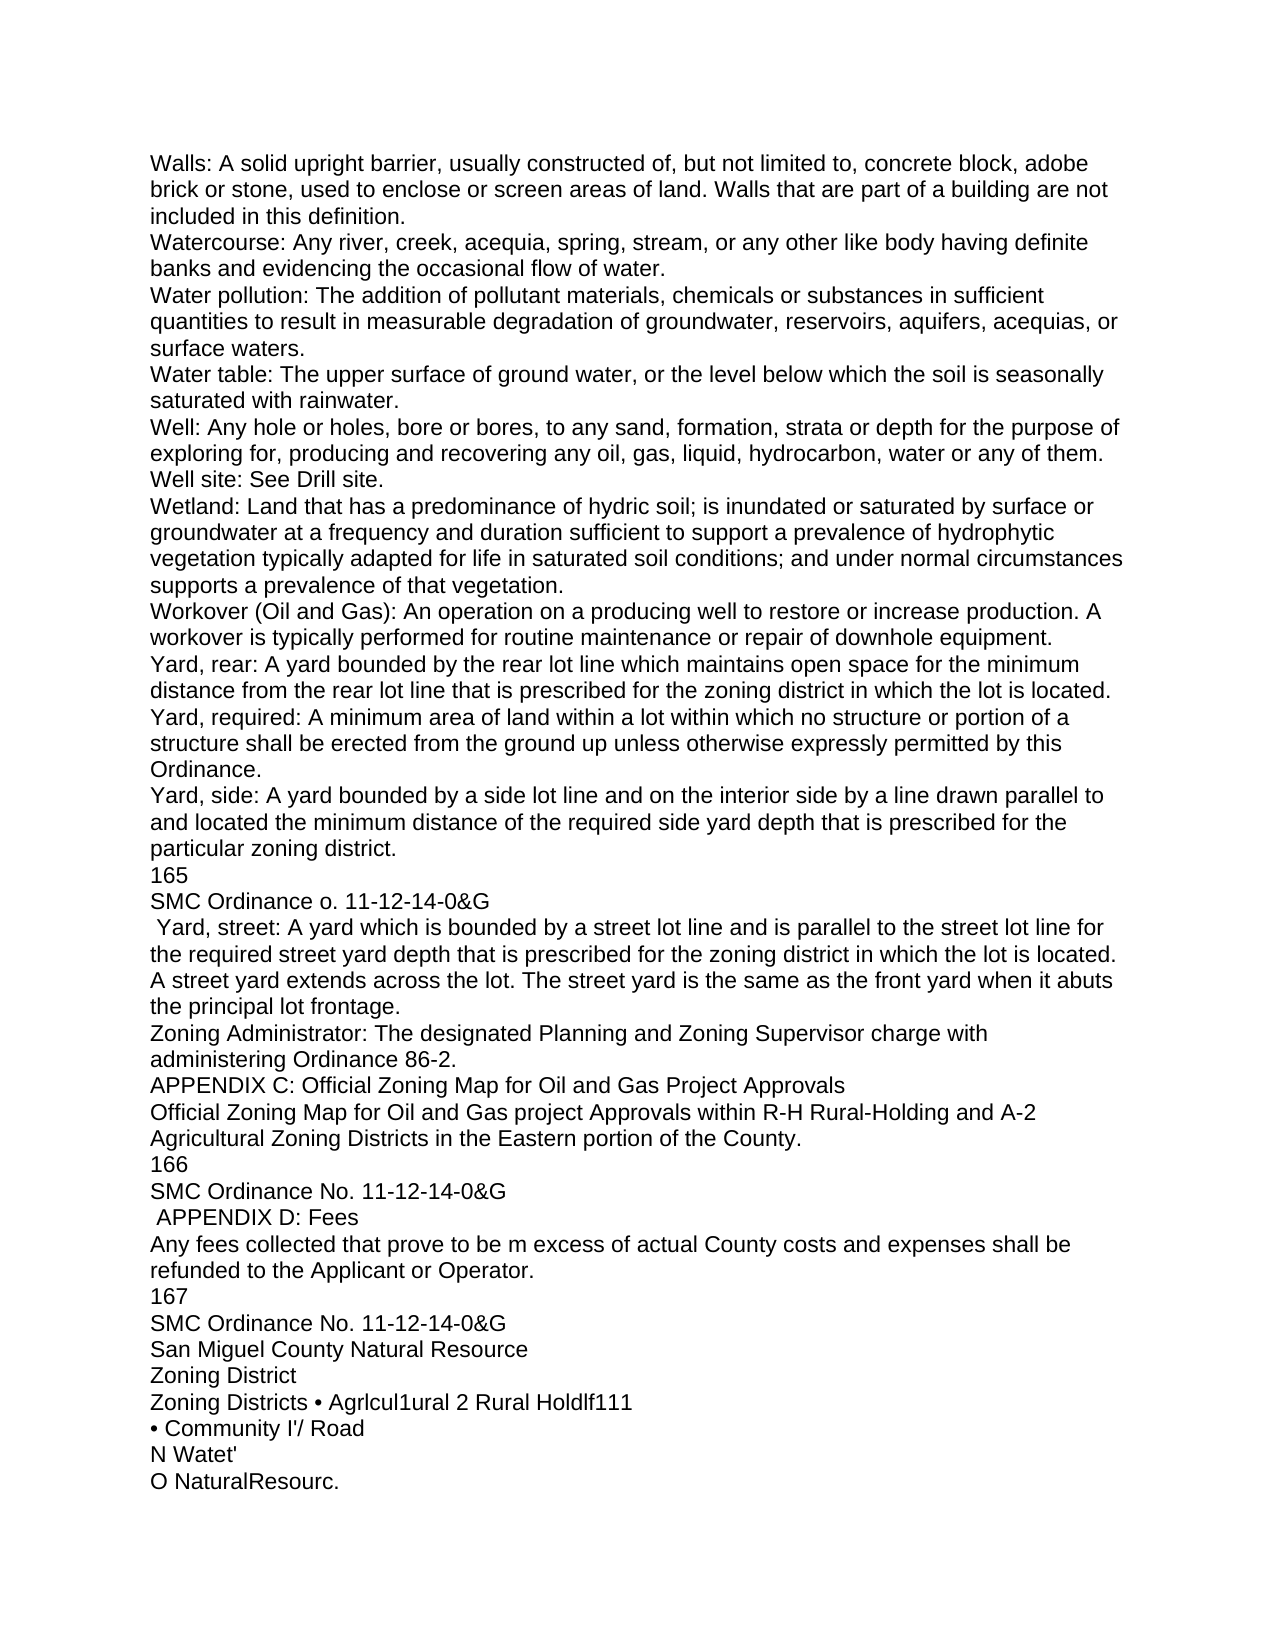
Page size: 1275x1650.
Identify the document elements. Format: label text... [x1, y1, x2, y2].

text Watercourse: Any river, creek, acequia, spring, stream, or any other like body having definite banks and evidencing the occasional flow of water. [150, 229, 1125, 282]
text Well: Any hole or holes, bore or bores, to any sand, formation, strata or depth for the purpose of exploring for, producing and recovering any oil, gas, liquid, hydrocarbon, water or any of them. [150, 413, 1125, 466]
text O NaturalResourc. [150, 1468, 1125, 1494]
text Yard, street: A yard which is bounded by a street lot line and is parallel to the street lot line for the required street yard depth that is prescribed for the zoning district in which the lot is located. A street yard extends across the lot. The street yard is the same as the front yard when it abuts the principal lot frontage. [150, 914, 1125, 1020]
text SMC Ordinance No. 11-12-14-0&G [150, 1309, 1125, 1336]
text APPENDIX D: Fees [150, 1204, 1125, 1231]
text Yard, rear: A yard bounded by the rear lot line which maintains open space for the minimum distance from the rear lot line that is prescribed for the zoning district in which the lot is located. [150, 651, 1125, 703]
text • Community I'/ Road [150, 1415, 1125, 1441]
text Yard, required: A minimum area of land within a lot within which no structure or portion of a structure shall be erected from the ground up unless otherwise expressly permitted by this Ordinance. [150, 703, 1125, 782]
text San Miguel County Natural Resource [150, 1336, 1125, 1362]
text Zoning Districts • Agrlcul1ural 2 Rural Holdlf111 [150, 1389, 1125, 1415]
text Zoning District [150, 1362, 1125, 1389]
text Any fees collected that prove to be m excess of actual County costs and expenses shall be refunded to the Applicant or Operator. [150, 1231, 1125, 1283]
text 165 [150, 862, 1125, 888]
text Official Zoning Map for Oil and Gas project Approvals within R-H Rural-Holding and A-2 Agricultural Zoning Districts in the Eastern portion of the County. [150, 1099, 1125, 1151]
text Water pollution: The addition of pollutant materials, chemicals or substances in sufficient quantities to result in measurable degradation of groundwater, reservoirs, aquifers, acequias, or surface waters. [150, 282, 1125, 361]
text Water table: The upper surface of ground water, or the level below which the soil is seasonally saturated with rainwater. [150, 361, 1125, 413]
text Well site: See Drill site. [150, 466, 1125, 493]
text Zoning Administrator: The designated Planning and Zoning Supervisor charge with administering Ordinance 86-2. [150, 1020, 1125, 1072]
text Workover (Oil and Gas): An operation on a producing well to restore or increase production. A workover is typically performed for routine maintenance or repair of downhole equipment. [150, 598, 1125, 651]
text Walls: A solid upright barrier, usually constructed of, but not limited to, concrete block, adobe brick or stone, used to enclose or screen areas of land. Walls that are part of a building are not included in this definition. [150, 150, 1125, 229]
text 166 [150, 1151, 1125, 1178]
text APPENDIX C: Official Zoning Map for Oil and Gas Project Approvals [150, 1072, 1125, 1099]
text N Watet' [150, 1441, 1125, 1468]
text SMC Ordinance No. 11-12-14-0&G [150, 1178, 1125, 1204]
text Yard, side: A yard bounded by a side lot line and on the interior side by a line drawn parallel to and located the minimum distance of the required side yard depth that is prescribed for the particular zoning district. [150, 782, 1125, 862]
text 167 [150, 1283, 1125, 1309]
text SMC Ordinance o. 11-12-14-0&G [150, 888, 1125, 914]
text Wetland: Land that has a predominance of hydric soil; is inundated or saturated by surface or groundwater at a frequency and duration sufficient to support a prevalence of hydrophytic vegetation typically adapted for life in saturated soil conditions; and under normal circumstances supports a prevalence of that vegetation. [150, 493, 1125, 598]
